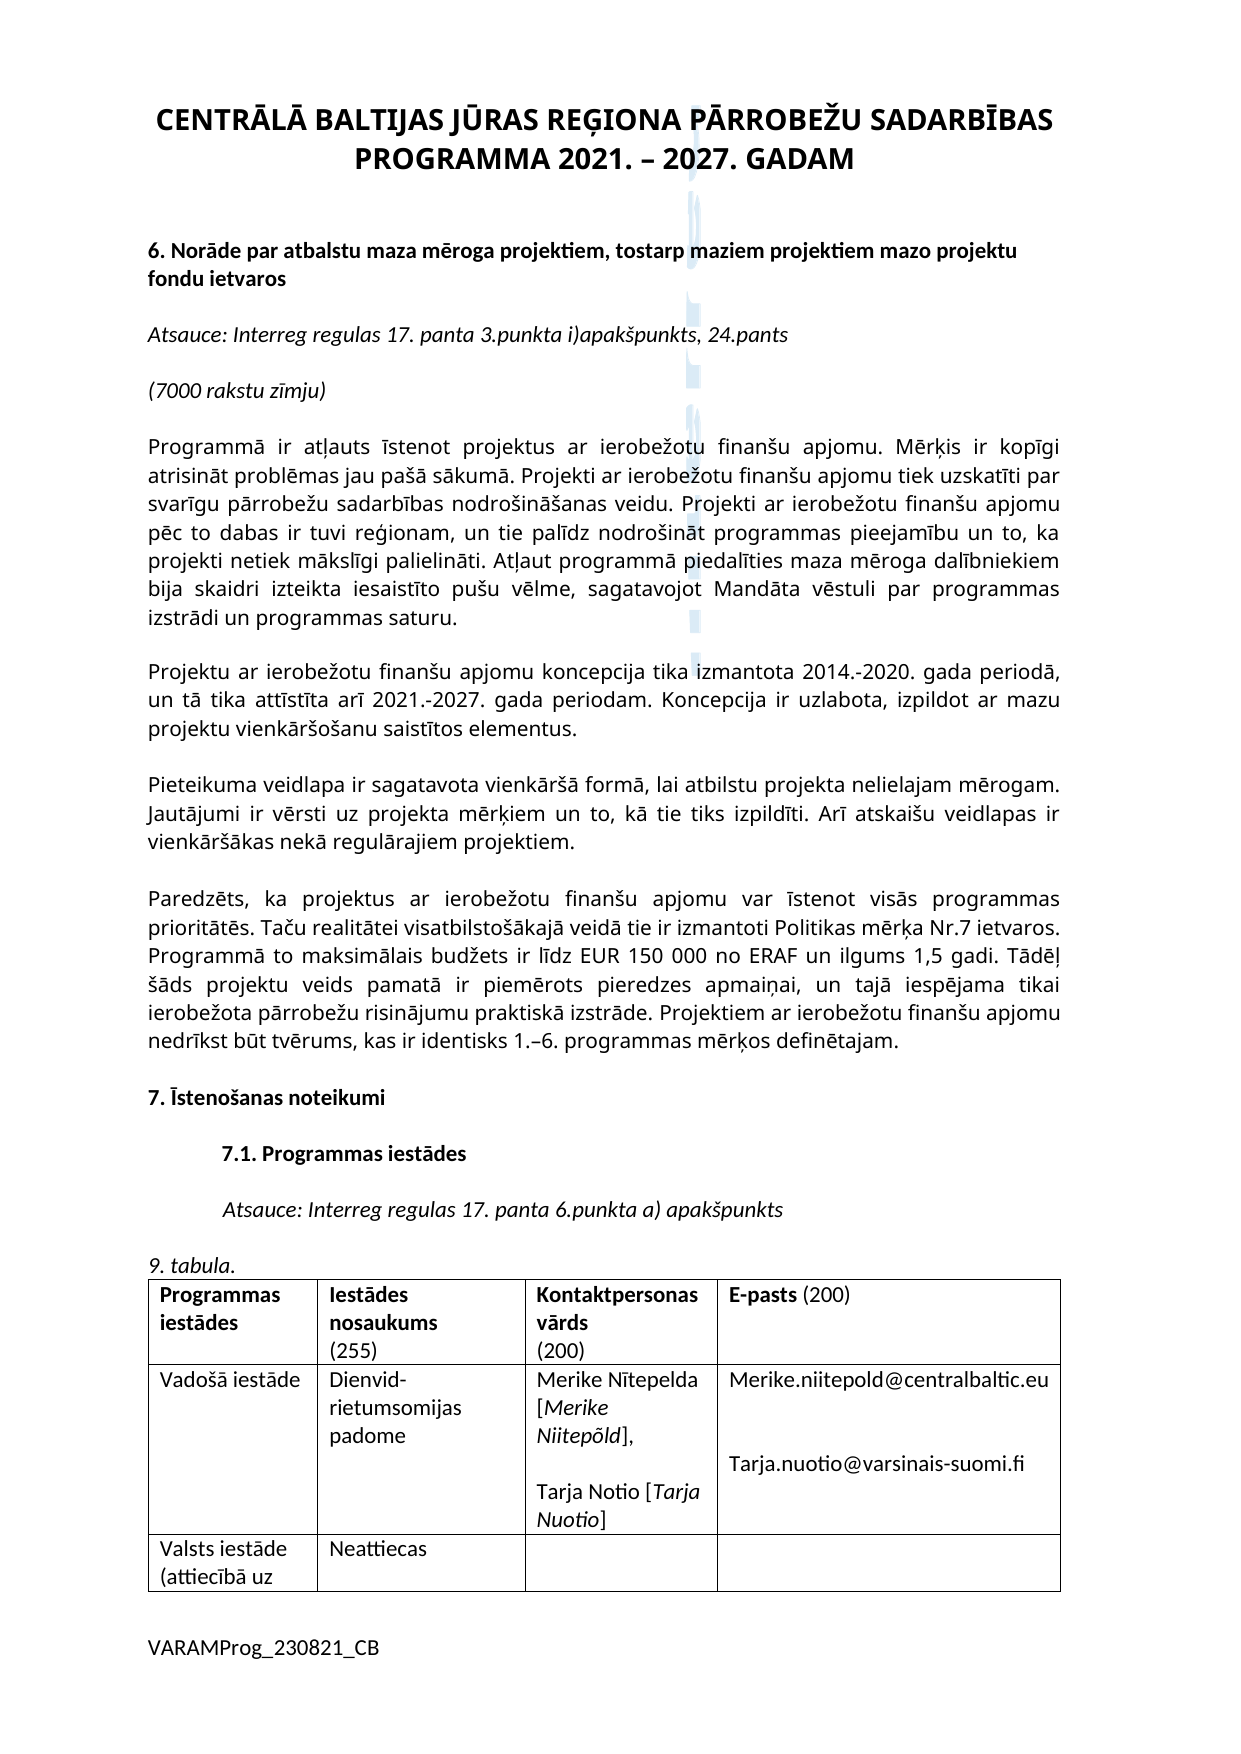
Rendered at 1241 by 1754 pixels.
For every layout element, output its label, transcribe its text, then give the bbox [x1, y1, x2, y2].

table_header E-pasts (200) [718, 1280, 1060, 1364]
text Programmā ir atļauts īstenot projektus ar ierobežotu finanšu apjomu. Mērķis ir kopīgi atrisināt problēmas jau pašā sākumā. Projekti ar ierobežotu finanšu apjomu tiek uzskatīti par svarīgu pārrobežu sadarbības nodrošināšanas veidu. Projekti ar ierobežotu finanšu apjomu pēc to dabas ir tuvi reģionam, un tie palīdz nodrošināt programmas pieejamību un to, ka projekti netiek mākslīgi palielināti. Atļaut programmā piedalīties maza mēroga dalībniekiem bija skaidri izteikta iesaistīto pušu vēlme, sagatavojot Mandāta vēstuli par programmas izstrādi un programmas saturu. [148, 432, 1061, 631]
text Atsauce: Interreg regulas 17. panta 6.punkta a) apakšpunkts [223, 1195, 1061, 1223]
table_cell [718, 1535, 1060, 1591]
text 6. Norāde par atbalstu maza mēroga projektiem, tostarp maziem projektiem mazo projektu fondu ietvaros [148, 236, 1061, 292]
text (7000 rakstu zīmju) [148, 376, 1061, 404]
table_cell Dienvid-rietumsomijas padome [318, 1365, 525, 1533]
text Atsauce: Interreg regulas 17. panta 3.punkta i)apakšpunkts, 24.pants [148, 320, 1061, 348]
text Projektu ar ierobežotu finanšu apjomu koncepcija tika izmantota 2014.-2020. gada periodā, un tā tika attīstīta arī 2021.-2027. gada periodam. Koncepcija ir uzlabota, izpildot ar mazu projektu vienkāršošanu saistītos elementus. [148, 657, 1061, 742]
table_header Programmas iestādes [149, 1280, 317, 1364]
text 7.1. Programmas iestādes [148, 1139, 1061, 1167]
text Pieteikuma veidlapa ir sagatavota vienkāršā formā, lai atbilstu projekta nelielajam mērogam. Jautājumi ir vērsti uz projekta mērķiem un to, kā tie tiks izpildīti. Arī atskaišu veidlapas ir vienkāršākas nekā regulārajiem projektiem. [148, 771, 1061, 856]
table_cell [526, 1535, 717, 1591]
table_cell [149, 1535, 317, 1591]
table_cell Merike.niitepold@centralbaltic.eu Tarja.nuotio@varsinais-suomi.fi [718, 1365, 1060, 1533]
text 7. Īstenošanas noteikumi [148, 1083, 1061, 1111]
text 9. tabula. [148, 1251, 1061, 1279]
table_cell Vadošā iestāde [149, 1365, 317, 1533]
table_cell Merike Nītepelda [Merike Niitepõld], Tarja Notio [Tarja Nuotio] [526, 1365, 717, 1533]
table_cell Neattiecas [318, 1535, 525, 1591]
table_header Iestādes nosaukums (255) [318, 1280, 525, 1364]
text Paredzēts, ka projektus ar ierobežotu finanšu apjomu var īstenot visās programmas prioritātēs. Taču realitātei visatbilstošākajā veidā tie ir izmantoti Politikas mērķa Nr.7 ietvaros. Programmā to maksimālais budžets ir līdz EUR 150 000 no ERAF un ilgums 1,5 gadi. Tādēļ šāds projektu veids pamatā ir piemērots pieredzes apmaiņai, un tajā iespējama tikai ierobežota pārrobežu risinājumu praktiskā izstrāde. Projektiem ar ierobežotu finanšu apjomu nedrīkst būt tvērums, kas ir identisks 1.–6. programmas mērķos definētajam. [148, 884, 1061, 1055]
table_header Kontaktpersonas vārds (200) [526, 1280, 717, 1364]
